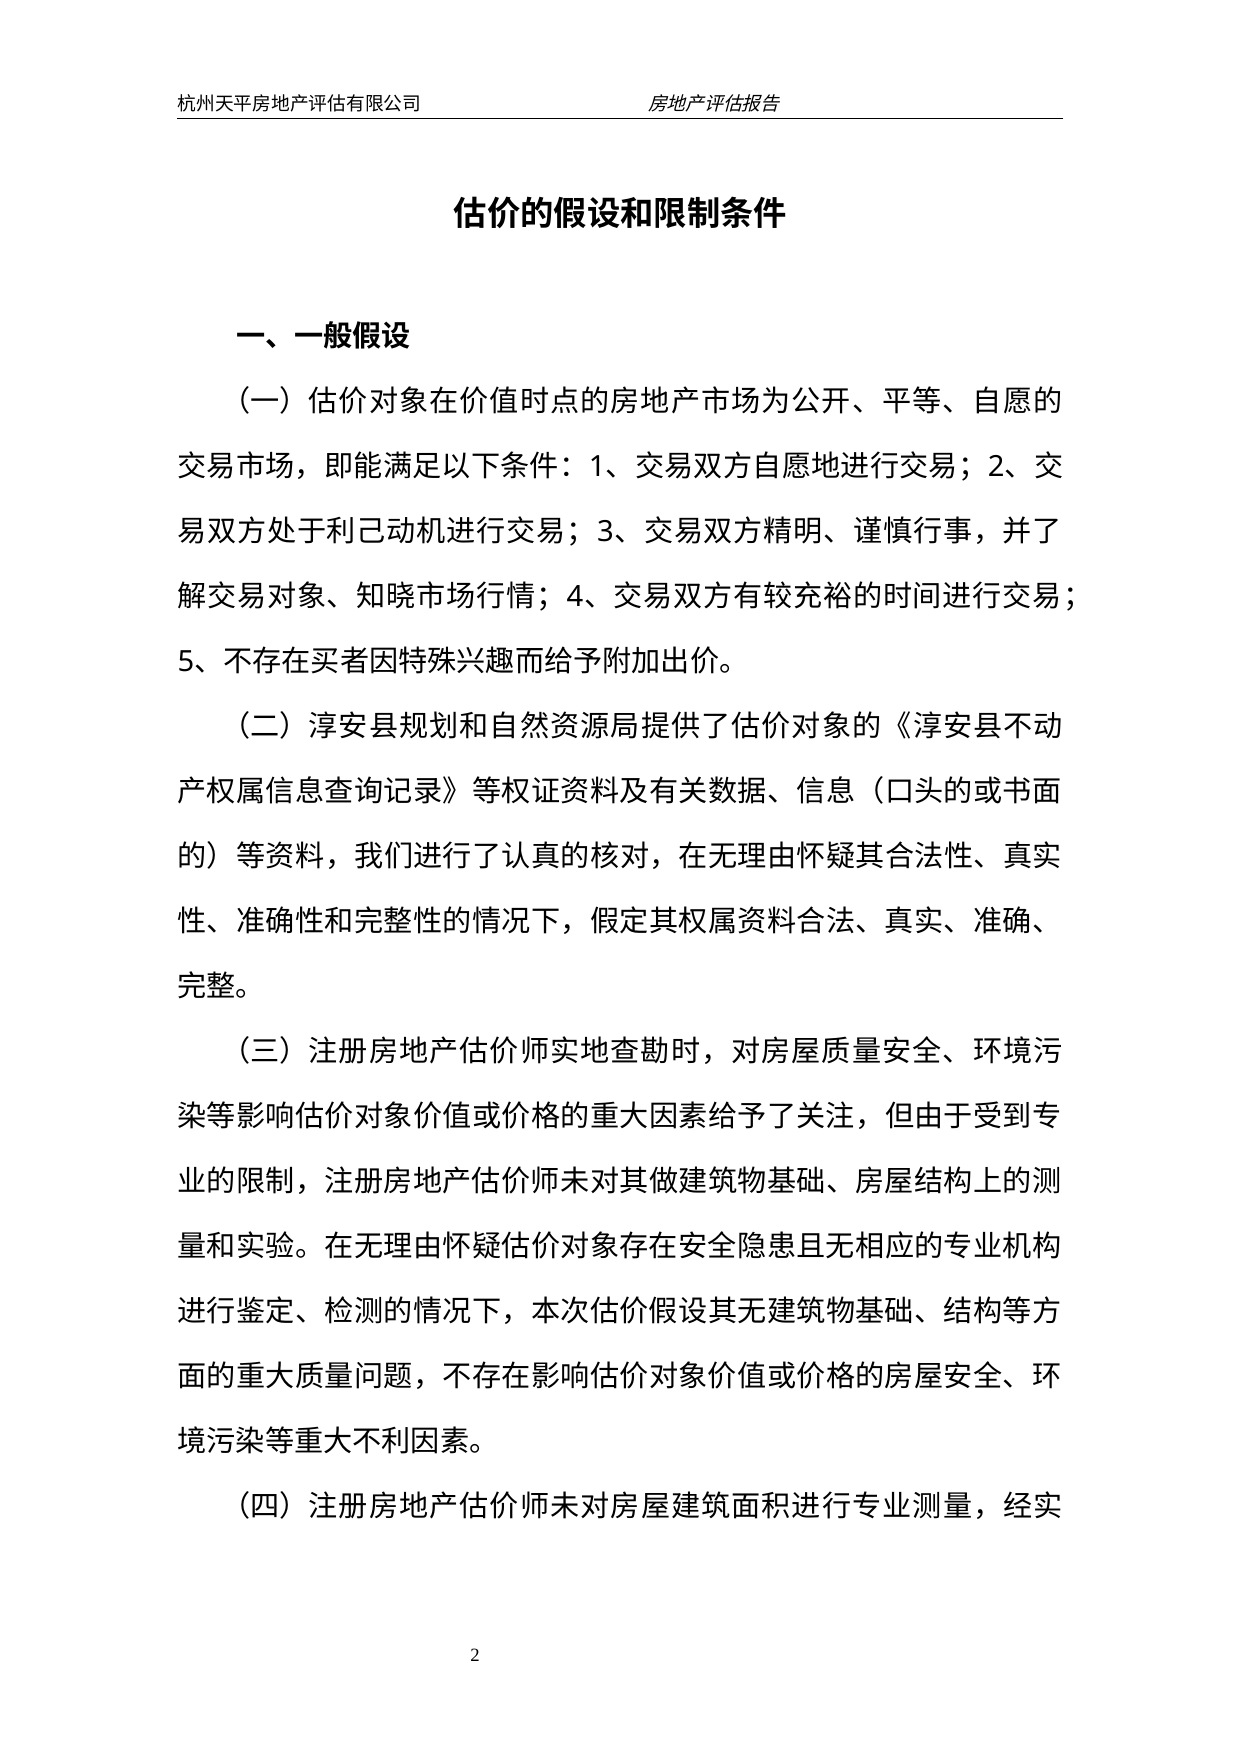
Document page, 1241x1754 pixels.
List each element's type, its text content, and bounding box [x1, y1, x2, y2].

list 淳安县规划和自然资源局提供了估价对象的《淳安县不动产权属信息查询记录》等权证资料及有关数据、信息（口头的或书面的）等资料，我们进行了认真的核对，在无理由怀疑其合法性、真实性、准确性和完整性的情况下，假定其权属资料合法、真实、准确、完整。 [177, 692, 1063, 1017]
list 估价对象在价值时点的房地产市场为公开、平等、自愿的交易市场，即能满足以下条件：1、交易双方自愿地进行交易；2、交易双方处于利己动机进行交易；3、交易双方精明、谨慎行事，并了解交易对象、知晓市场行情；4、交易双方有较充裕的时间进行交易；5、不存在买者因特殊兴趣而给予附加出价。 [177, 367, 1063, 692]
text 一、一般假设 [177, 302, 1063, 367]
subtitle 估价的假设和限制条件 [177, 178, 1063, 243]
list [177, 1472, 1063, 1537]
list 注册房地产估价师实地查勘时，对房屋质量安全、环境污染等影响估价对象价值或价格的重大因素给予了关注，但由于受到专业的限制，注册房地产估价师未对其做建筑物基础、房屋结构上的测量和实验。在无理由怀疑估价对象存在安全隐患且无相应的专业机构进行鉴定、检测的情况下，本次估价假设其无建筑物基础、结构等方面的重大质量问题，不存在影响估价对象价值或价格的房屋安全、环境污染等重大不利因素。 [177, 1017, 1063, 1472]
